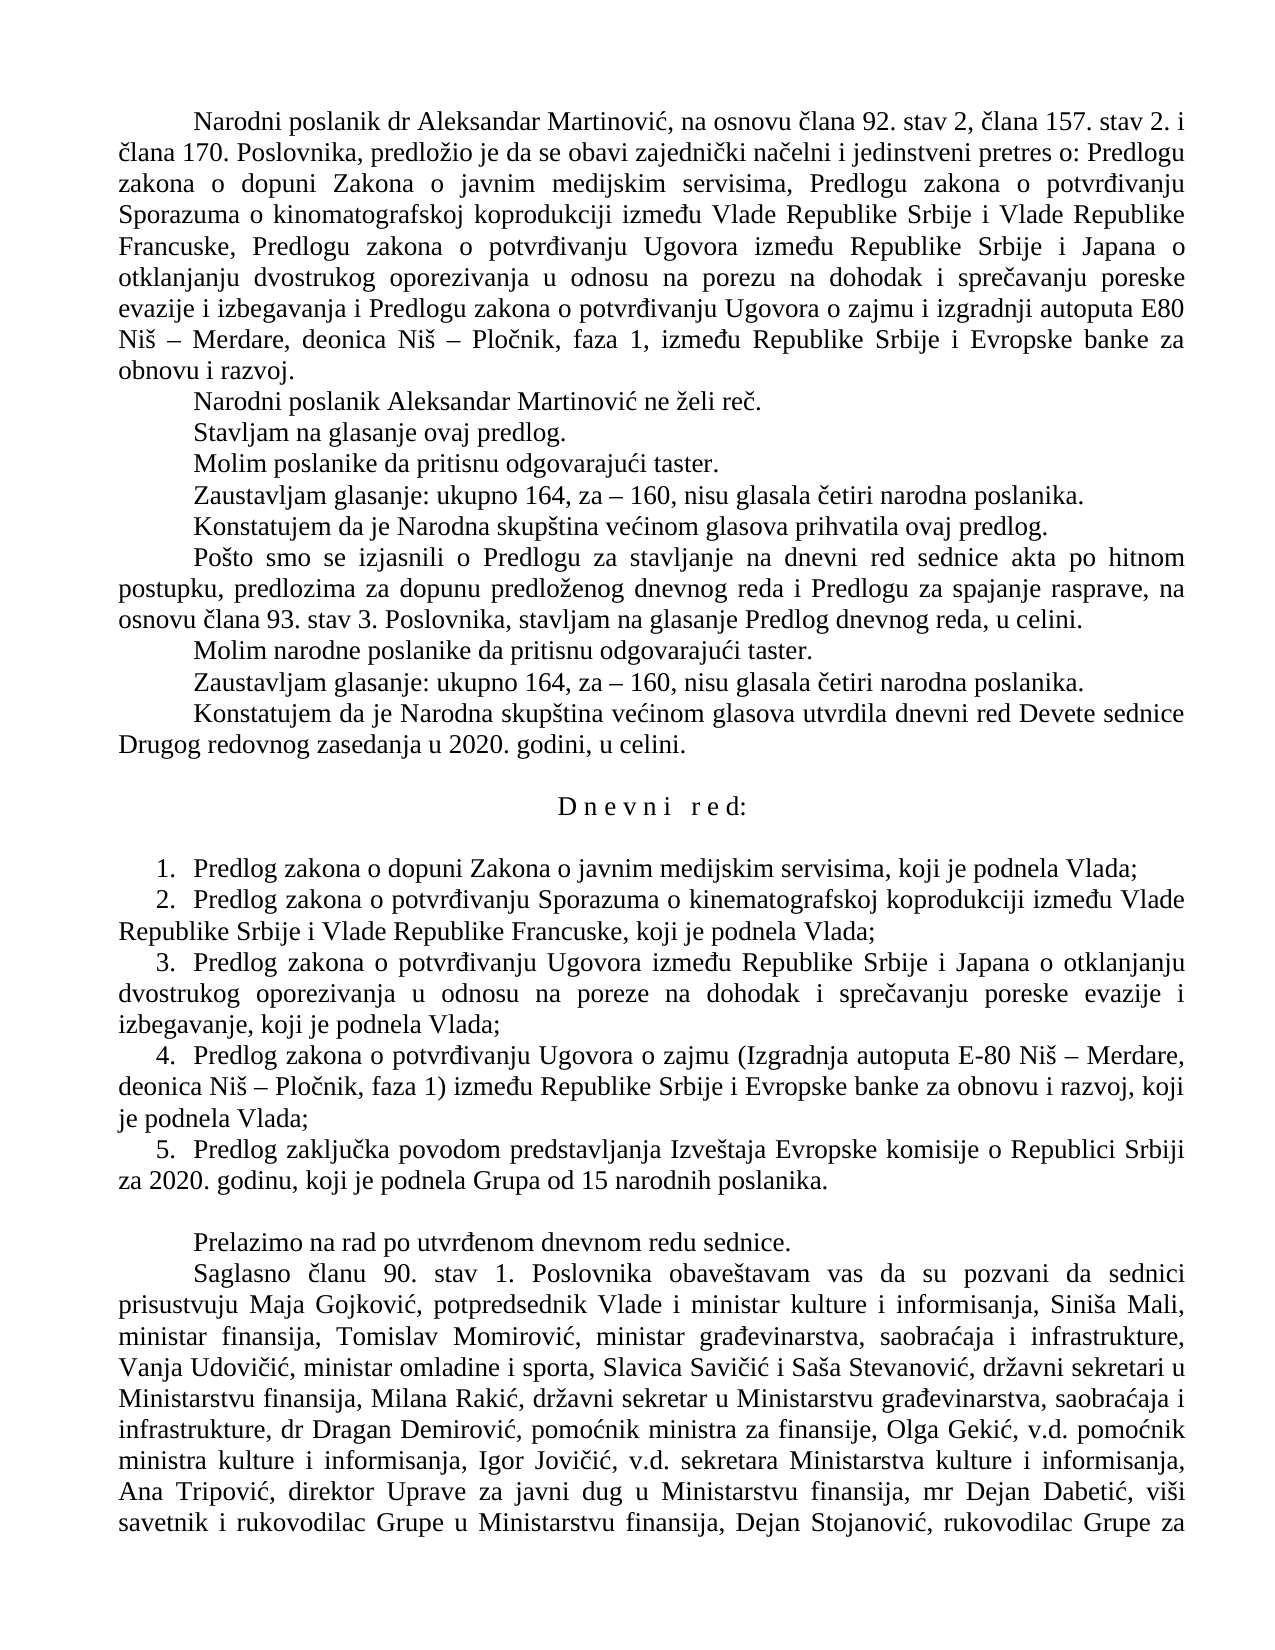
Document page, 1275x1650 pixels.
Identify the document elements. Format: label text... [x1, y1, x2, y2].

text Konstatujem da je Narodna skupština većinom glasova utvrdila dnevni red Devete sednice Drugog redovnog zasedanja u 2020. godini, u celini. [118, 697, 1186, 759]
text Prelazimo na rad po utvrđenom dnevnom redu sednice. [118, 1226, 1186, 1257]
text Pošto smo se izjasnili o Predlogu za stavljanje na dnevni red sednice akta po hitnom postupku, predlozima za dopunu predloženog dnevnog reda i Predlogu za spajanje rasprave, na osnovu člana 93. stav 3. Poslovnika, stavljam na glasanje Predlog dnevnog reda, u celini. [118, 541, 1186, 634]
list Predlog zakona o potvrđivanju Ugovora između Republike Srbije i Japana o otklanjanju dvostrukog oporezivanja u odnosu na poreze na dohodak i sprečavanju poreske evazije i izbegavanje, koji je podnela Vlada; [118, 946, 1186, 1039]
text Narodni poslanik Aleksandar Martinović ne želi reč. [118, 385, 1186, 416]
text Molim poslanike da pritisnu odgovarajući taster. [118, 448, 1186, 479]
text Molim narodne poslanike da pritisnu odgovarajući taster. [118, 634, 1186, 666]
text Stavljam na glasanje ovaj predlog. [118, 416, 1186, 448]
text Narodni poslanik dr Aleksandar Martinović, na osnovu člana 92. stav 2, člana 157. stav 2. i člana 170. Poslovnika, predložio je da se obavi zajednički načelni i jedinstveni pretres o: Predlogu zakona o dopuni Zakona o javnim medijskim servisima, Predlogu zakona o potvrđivanju Sporazuma o kinomatografskoj koprodukciji između Vlade Republike Srbije i Vlade Republike Francuske, Predlogu zakona o potvrđivanju Ugovora između Republike Srbije i Japana o otklanjanju dvostrukog oporezivanja u odnosu na porezu na dohodak i sprečavanju poreske evazije i izbegavanja i Predlogu zakona o potvrđivanju Ugovora o zajmu i izgradnji autoputa E80 Niš – Merdare, deonica Niš – Pločnik, faza 1, između Republike Srbije i Evropske banke za obnovu i razvoj. [118, 105, 1186, 385]
text Zaustavljam glasanje: ukupno 164, za – 160, nisu glasala četiri narodna poslanika. [118, 479, 1186, 510]
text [118, 1257, 1186, 1538]
list Predlog zakona o potvrđivanju Sporazuma o kinematografskoj koprodukciji između Vlade Republike Srbije i Vlade Republike Francuske, koji je podnela Vlada; [118, 884, 1186, 946]
text D n e v n i r e d: [118, 790, 1186, 821]
text Konstatujem da je Narodna skupština većinom glasova prihvatila ovaj predlog. [118, 510, 1186, 541]
text Zaustavljam glasanje: ukupno 164, za – 160, nisu glasala četiri narodna poslanika. [118, 666, 1186, 697]
list Predlog zakona o dopuni Zakona o javnim medijskim servisima, koji je podnela Vlada; [118, 852, 1186, 884]
list Predlog zakona o potvrđivanju Ugovora o zajmu (Izgradnja autoputa E-80 Niš – Merdare, deonica Niš – Pločnik, faza 1) između Republike Srbije i Evropske banke za obnovu i razvoj, koji je podnela Vlada; [118, 1039, 1186, 1133]
list Predlog zaključka povodom predstavljanja Izveštaja Evropske komisije o Republici Srbiji za 2020. godinu, koji je podnela Grupa od 15 narodnih poslanika. [118, 1133, 1186, 1195]
